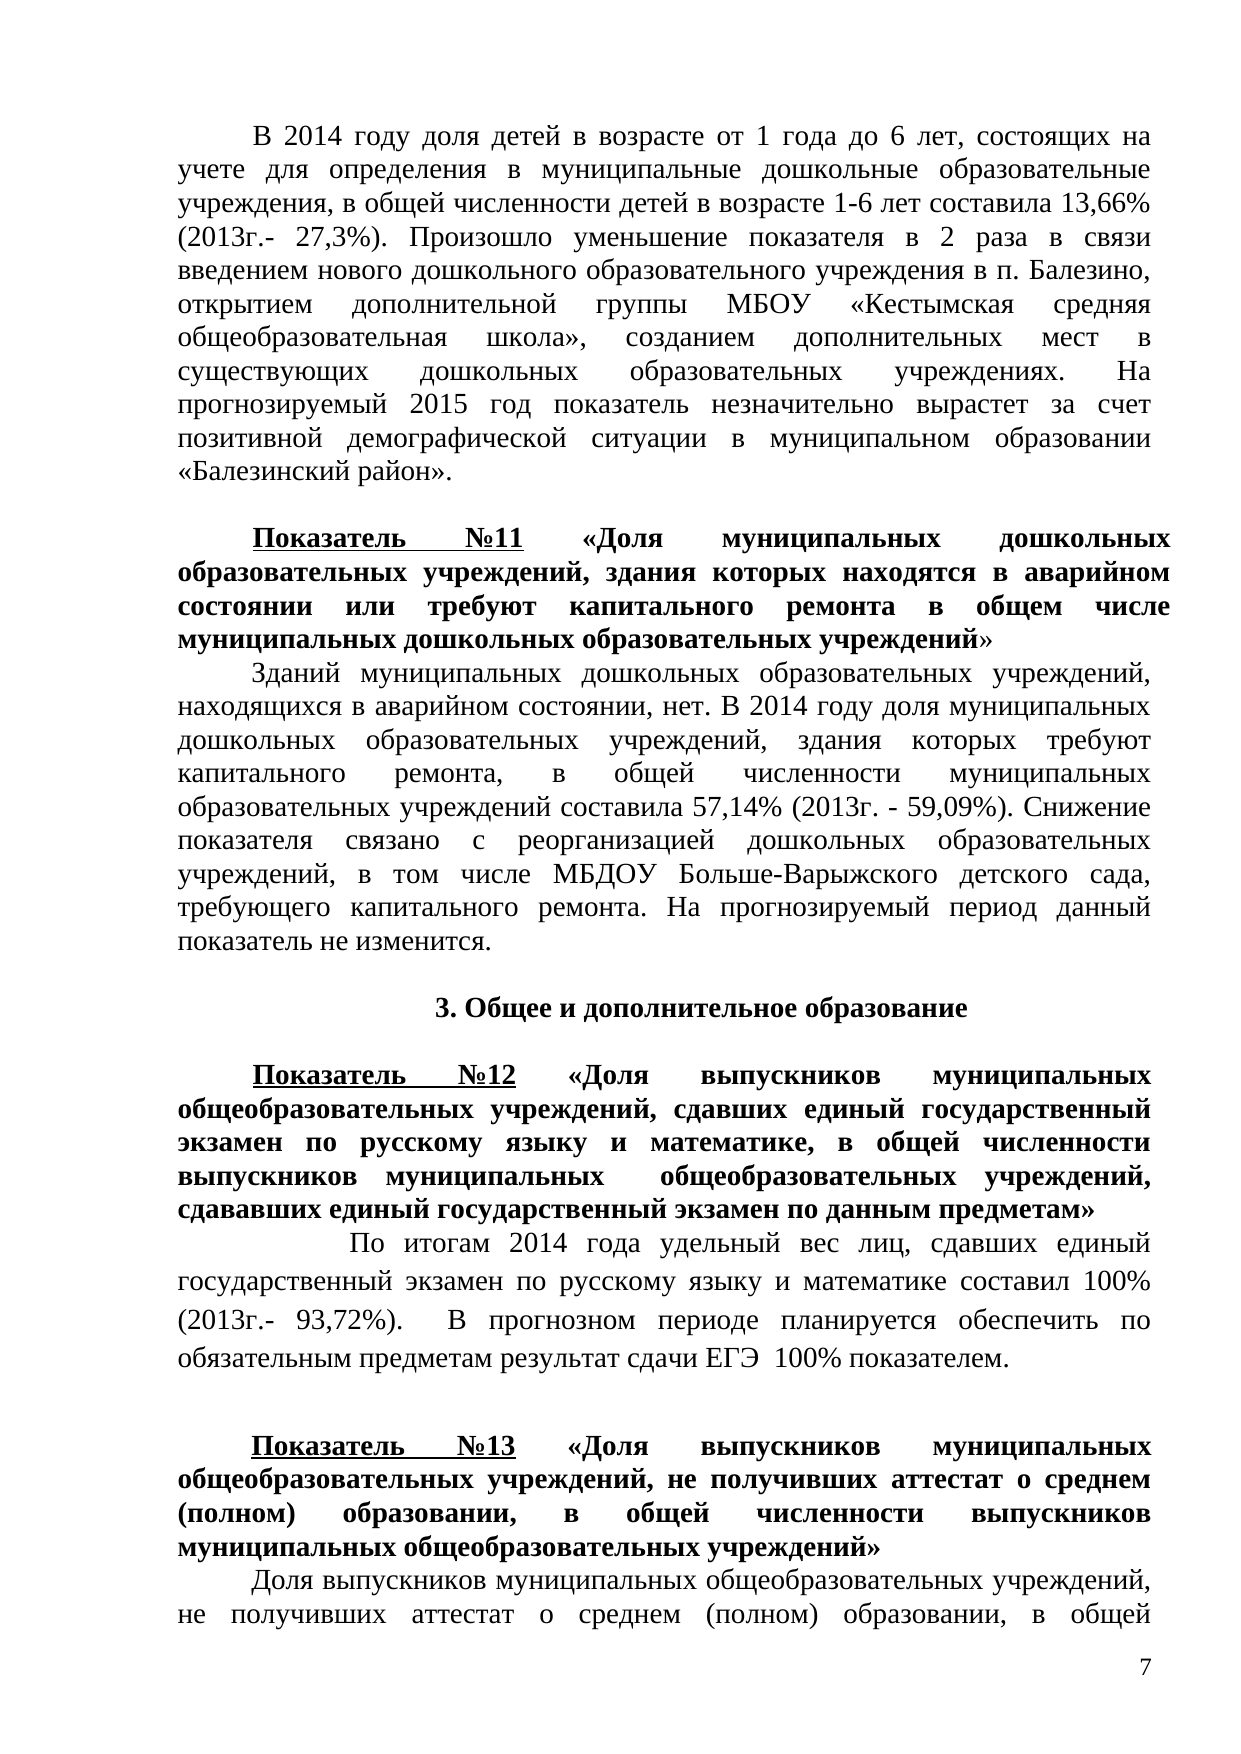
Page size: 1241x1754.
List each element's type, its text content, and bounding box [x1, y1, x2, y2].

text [177, 1562, 1152, 1629]
text Показатель №11 «Доля муниципальных дошкольных образовательных учреждений, здания которых находятся в аварийном состоянии или требуют капитального ремонта в общем числе муниципальных дошкольных образовательных учреждений» [177, 521, 1171, 655]
text В 2014 году доля детей в возрасте от 1 года до 6 лет, состоящих на учете для определения в муниципальные дошкольные образовательные учреждения, в общей численности детей в возрасте 1-6 лет составила 13,66% (2013г.- 27,3%). Произошло уменьшение показателя в 2 раза в связи введением нового дошкольного образовательного учреждения в п. Балезино, открытием дополнительной группы МБОУ «Кестымская средняя общеобразовательная школа», созданием дополнительных мест в существующих дошкольных образовательных учреждениях. На прогнозируемый 2015 год показатель незначительно вырастет за счет позитивной демографической ситуации в муниципальном образовании «Балезинский район». [177, 118, 1152, 487]
text Показатель №12 «Доля выпускников муниципальных общеобразовательных учреждений, сдавших единый государственный экзамен по русскому языку и математике, в общей численности выпускников муниципальных общеобразовательных учреждений, сдававших единый государственный экзамен по данным предметам» [177, 1057, 1152, 1225]
text 3. Общее и дополнительное образование [177, 990, 1152, 1024]
text По итогам 2014 года удельный вес лиц, сдавших единый государственный экзамен по русскому языку и математике составил 100% (2013г.- 93,72%). В прогнозном периоде планируется обеспечить по обязательным предметам результат сдачи ЕГЭ 100% показателем. [177, 1225, 1152, 1374]
text Показатель №13 «Доля выпускников муниципальных общеобразовательных учреждений, не получивших аттестат о среднем (полном) образовании, в общей численности выпускников муниципальных общеобразовательных учреждений» [177, 1428, 1152, 1562]
text Зданий муниципальных дошкольных образовательных учреждений, находящихся в аварийном состоянии, нет. В 2014 году доля муниципальных дошкольных образовательных учреждений, здания которых требуют капитального ремонта, в общей численности муниципальных образовательных учреждений составила 57,14% (2013г. - 59,09%). Снижение показателя связано с реорганизацией дошкольных образовательных учреждений, в том числе МБДОУ Больше-Варыжского детского сада, требующего капитального ремонта. На прогнозируемый период данный показатель не изменится. [177, 655, 1152, 957]
